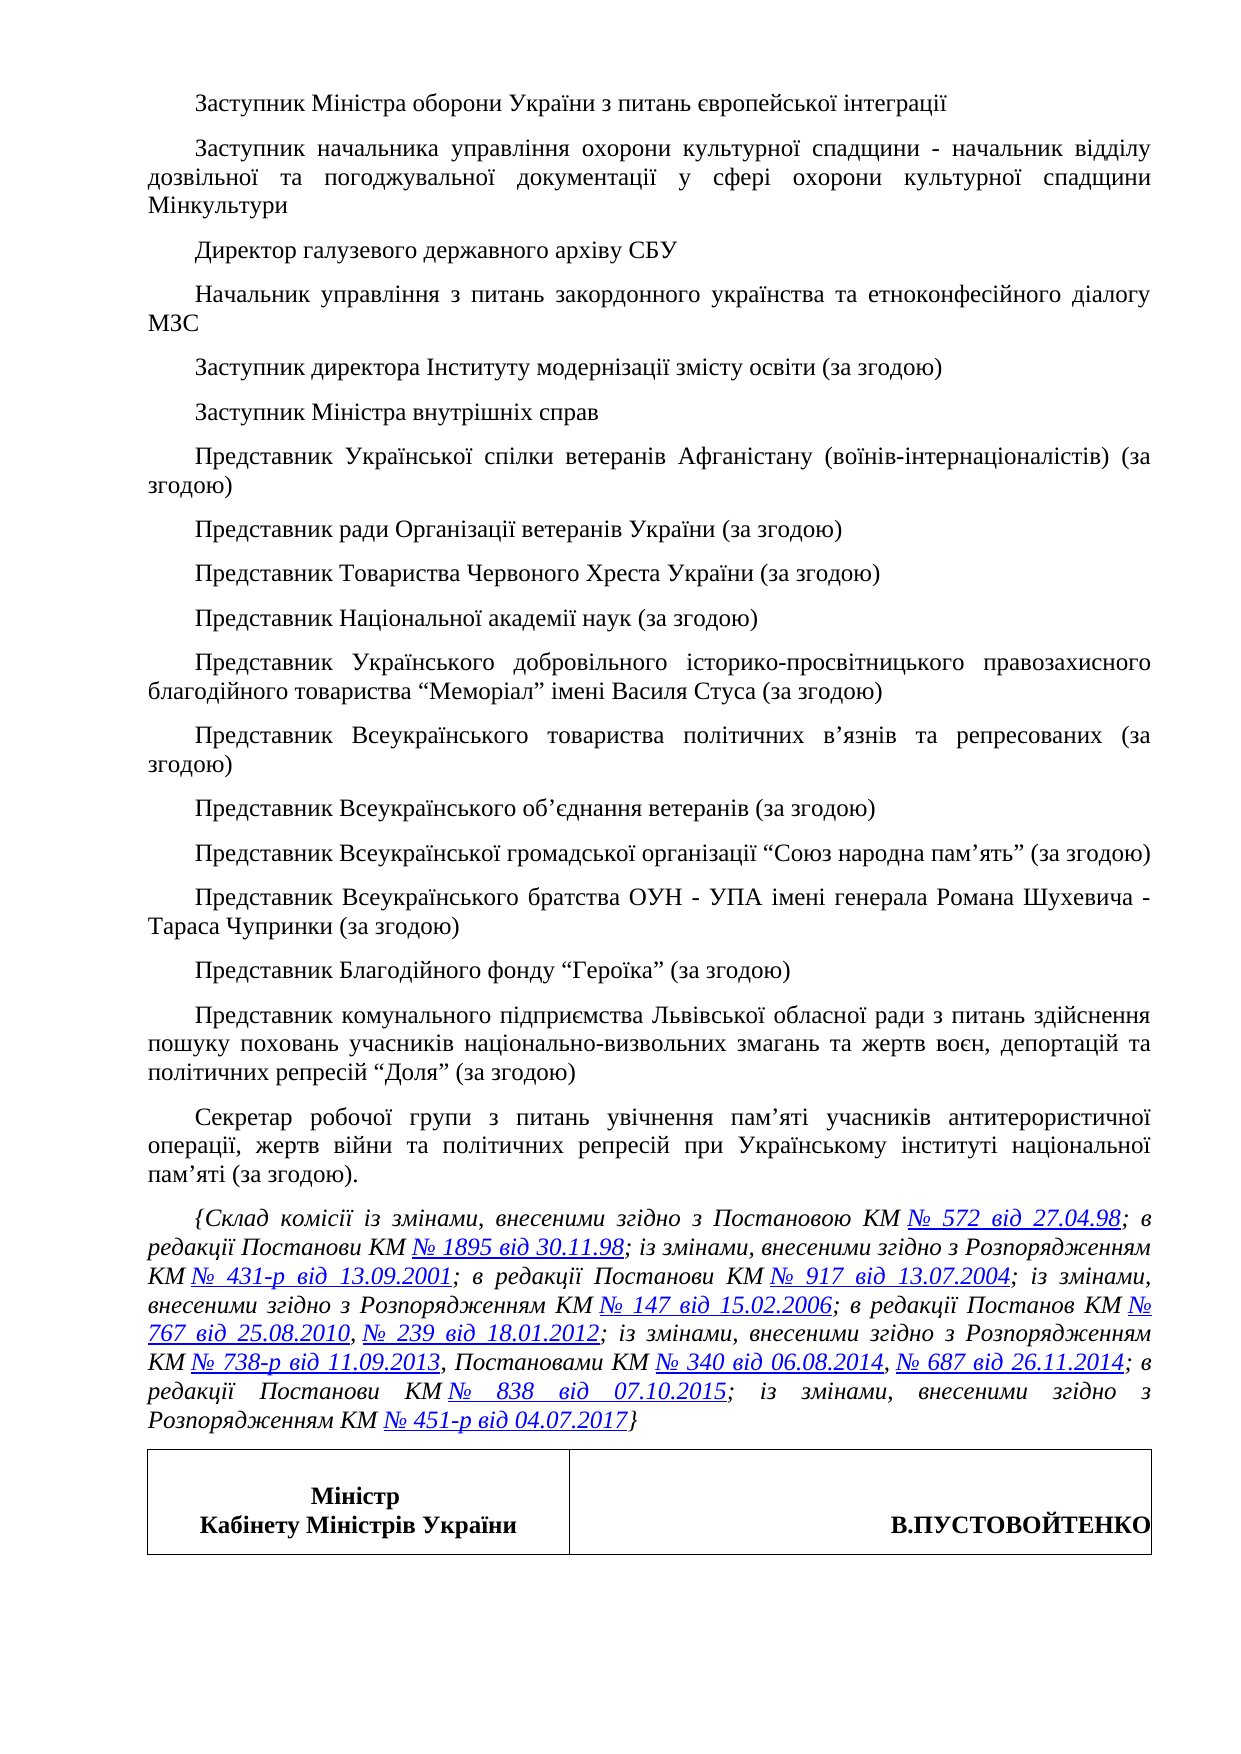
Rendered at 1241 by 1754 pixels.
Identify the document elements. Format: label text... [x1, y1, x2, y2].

text Представник Товариства Червоного Хреста України (за згодою) [148, 558, 1152, 587]
text Начальник управління з питань закордонного українства та етноконфесійного діалогу МЗС [148, 279, 1152, 337]
text Представник Благодійного фонду “Героїка” (за згодою) [148, 955, 1152, 984]
text Представник Національної академії наук (за згодою) [148, 603, 1152, 632]
text Секретар робочої групи з питань увічнення пам’яті учасників антитерористичної операції, жертв війни та політичних репресій при Українському інституті національної пам’яті (за згодою). [148, 1102, 1152, 1188]
text Заступник директора Інституту модернізації змісту освіти (за згодою) [148, 352, 1152, 381]
text Представник ради Організації ветеранів України (за згодою) [148, 514, 1152, 543]
text Представник Всеукраїнського об’єднання ветеранів (за згодою) [148, 793, 1152, 822]
text Представник Української спілки ветеранів Афганістану (воїнів-інтернаціоналістів) (за згодою) [148, 441, 1152, 498]
text Директор галузевого державного архіву СБУ [148, 235, 1152, 263]
text Представник Всеукраїнського товариства політичних в’язнів та репресованих (за згодою) [148, 720, 1152, 778]
text Заступник Міністра оборони України з питань європейської інтеграції [148, 88, 1152, 117]
text Заступник Міністра внутрішніх справ [148, 397, 1152, 425]
table_header В.ПУСТОВОЙТЕНКО [570, 1450, 1151, 1554]
text Заступник начальника управління охорони культурної спадщини - начальник відділу дозвільної та погоджувальної документації у сфері охорони культурної спадщини Мінкультури [148, 133, 1152, 219]
table_header Міністр Кабінету Міністрів України [148, 1450, 569, 1554]
text {Склад комісії із змінами, внесеними згідно з Постановою КМ № 572 від 27.04.98; в редакції Постанови КМ № 1895 від 30.11.98; із змінами, внесеними згідно з Розпорядженням КМ № 431-р від 13.09.2001; в редакції Постанови КМ № 917 від 13.07.2004; із змінами, внесеними згідно з Розпорядженням КМ № 147 від 15.02.2006; в редакції Постанов КМ № 767 від 25.08.2010, № 239 від 18.01.2012; із змінами, внесеними згідно з Розпорядженням КМ № 738-р від 11.09.2013, Постановами КМ № 340 від 06.08.2014, № 687 від 26.11.2014; в редакції Постанови КМ № 838 від 07.10.2015; із змінами, внесеними згідно з Розпорядженням КМ № 451-р від 04.07.2017} [148, 1203, 1152, 1433]
text Представник Всеукраїнської громадської організації “Союз народна пам’ять” (за згодою) [148, 838, 1152, 867]
text Представник Українського добровільного історико-просвітницького правозахисного благодійного товариства “Меморіал” імені Василя Стуса (за згодою) [148, 647, 1152, 705]
text Представник Всеукраїнського братства ОУН - УПА імені генерала Романа Шухевича - Тараса Чупринки (за згодою) [148, 882, 1152, 940]
text Представник комунального підприємства Львівської обласної ради з питань здійснення пошуку поховань учасників національно-визвольних змагань та жертв воєн, депортацій та політичних репресій “Доля” (за згодою) [148, 1000, 1152, 1086]
